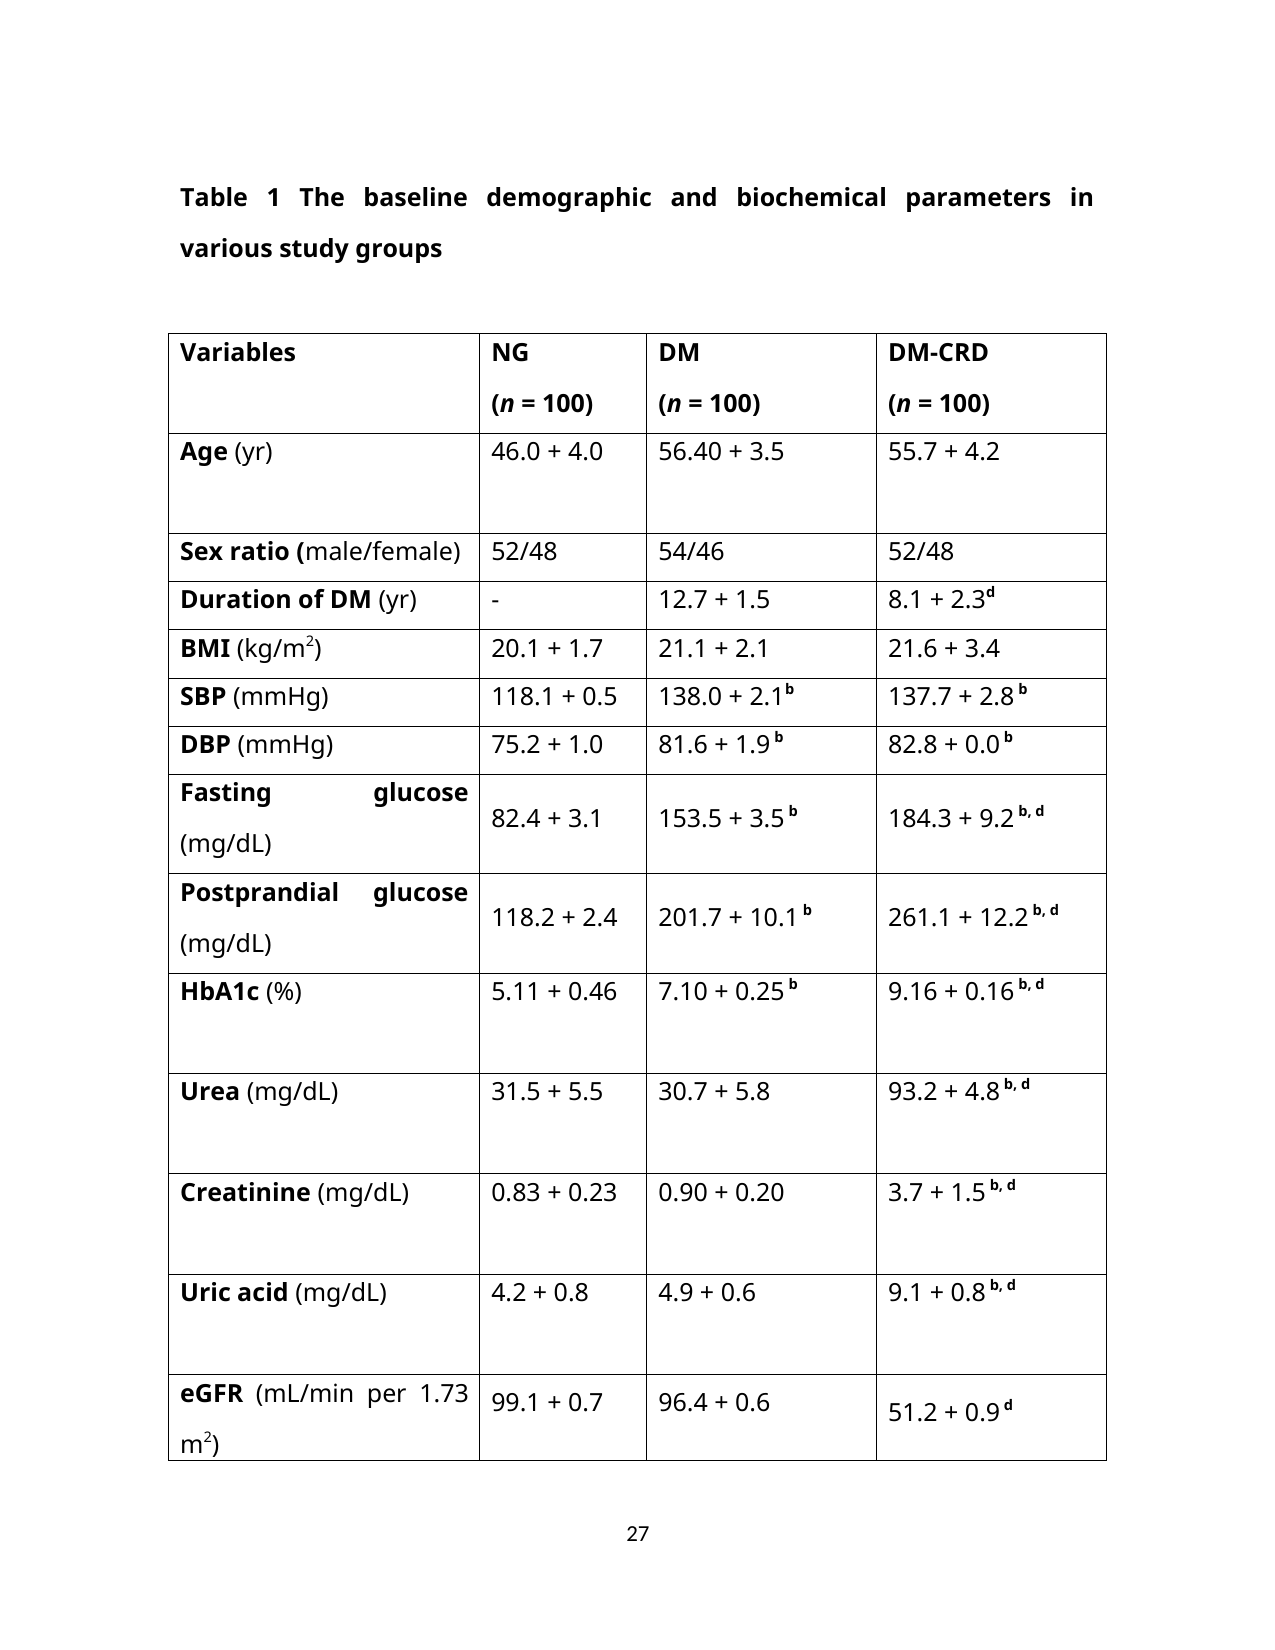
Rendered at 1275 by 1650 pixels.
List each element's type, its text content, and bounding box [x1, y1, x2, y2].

table_cell Sex ratio (male/female) [169, 534, 479, 581]
table_cell - [480, 582, 646, 629]
table_cell Urea (mg/dL) [169, 1074, 479, 1173]
table_cell 9.16 + 0.16 b, d [877, 974, 1106, 1073]
table_cell 52/48 [877, 534, 1106, 581]
table_cell 81.6 + 1.9 b [647, 727, 876, 774]
table_cell 153.5 + 3.5 b [647, 775, 876, 873]
table_cell 93.2 + 4.8 b, d [877, 1074, 1106, 1173]
text Table 1 The baseline demographic and biochemical parameters in various study groups [180, 180, 1095, 265]
table_cell 51.2 + 0.9 d [877, 1375, 1106, 1460]
table_cell 82.4 + 3.1 [480, 775, 646, 873]
table_cell 55.7 + 4.2 [877, 434, 1106, 533]
table_cell 137.7 + 2.8 b [877, 679, 1106, 726]
table_cell 0.90 + 0.20 [647, 1174, 876, 1274]
table_cell 52/48 [480, 534, 646, 581]
table_cell 201.7 + 10.1 b [647, 874, 876, 972]
table_cell 31.5 + 5.5 [480, 1074, 646, 1173]
table_cell 99.1 + 0.7 [480, 1375, 646, 1460]
table_cell 118.1 + 0.5 [480, 679, 646, 726]
table_cell 0.83 + 0.23 [480, 1174, 646, 1274]
table_cell 9.1 + 0.8 b, d [877, 1275, 1106, 1374]
table_cell 46.0 + 4.0 [480, 434, 646, 533]
table_cell 4.2 + 0.8 [480, 1275, 646, 1374]
table_cell 261.1 + 12.2 b, d [877, 874, 1106, 972]
table_cell Duration of DM (yr) [169, 582, 479, 629]
table_cell 30.7 + 5.8 [647, 1074, 876, 1173]
table_cell Fasting glucose (mg/dL) [169, 775, 479, 873]
table_cell Creatinine (mg/dL) [169, 1174, 479, 1274]
table_cell 82.8 + 0.0 b [877, 727, 1106, 774]
table_cell 8.1 + 2.3d [877, 582, 1106, 629]
table_cell Postprandial glucose (mg/dL) [169, 874, 479, 972]
table_cell 21.1 + 2.1 [647, 630, 876, 677]
table_cell 56.40 + 3.5 [647, 434, 876, 533]
table_cell HbA1c (%) [169, 974, 479, 1073]
table_cell Age (yr) [169, 434, 479, 533]
table_cell 138.0 + 2.1b [647, 679, 876, 726]
table_cell 5.11 + 0.46 [480, 974, 646, 1073]
table_cell 118.2 + 2.4 [480, 874, 646, 972]
table_cell 21.6 + 3.4 [877, 630, 1106, 677]
table_cell 54/46 [647, 534, 876, 581]
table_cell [169, 1375, 479, 1460]
table_header Variables [169, 334, 479, 432]
table_cell DBP (mmHg) [169, 727, 479, 774]
table_cell 4.9 + 0.6 [647, 1275, 876, 1374]
table_cell Uric acid (mg/dL) [169, 1275, 479, 1374]
table_cell 20.1 + 1.7 [480, 630, 646, 677]
table_cell SBP (mmHg) [169, 679, 479, 726]
table_cell 3.7 + 1.5 b, d [877, 1174, 1106, 1274]
table_cell 12.7 + 1.5 [647, 582, 876, 629]
table_cell 7.10 + 0.25 b [647, 974, 876, 1073]
table_cell 75.2 + 1.0 [480, 727, 646, 774]
table_header DM (n = 100) [647, 334, 876, 432]
table_header NG (n = 100) [480, 334, 646, 432]
table_cell 184.3 + 9.2 b, d [877, 775, 1106, 873]
table_header DM-CRD (n = 100) [877, 334, 1106, 432]
table_cell 96.4 + 0.6 [647, 1375, 876, 1460]
table_cell BMI (kg/m2) [169, 630, 479, 677]
